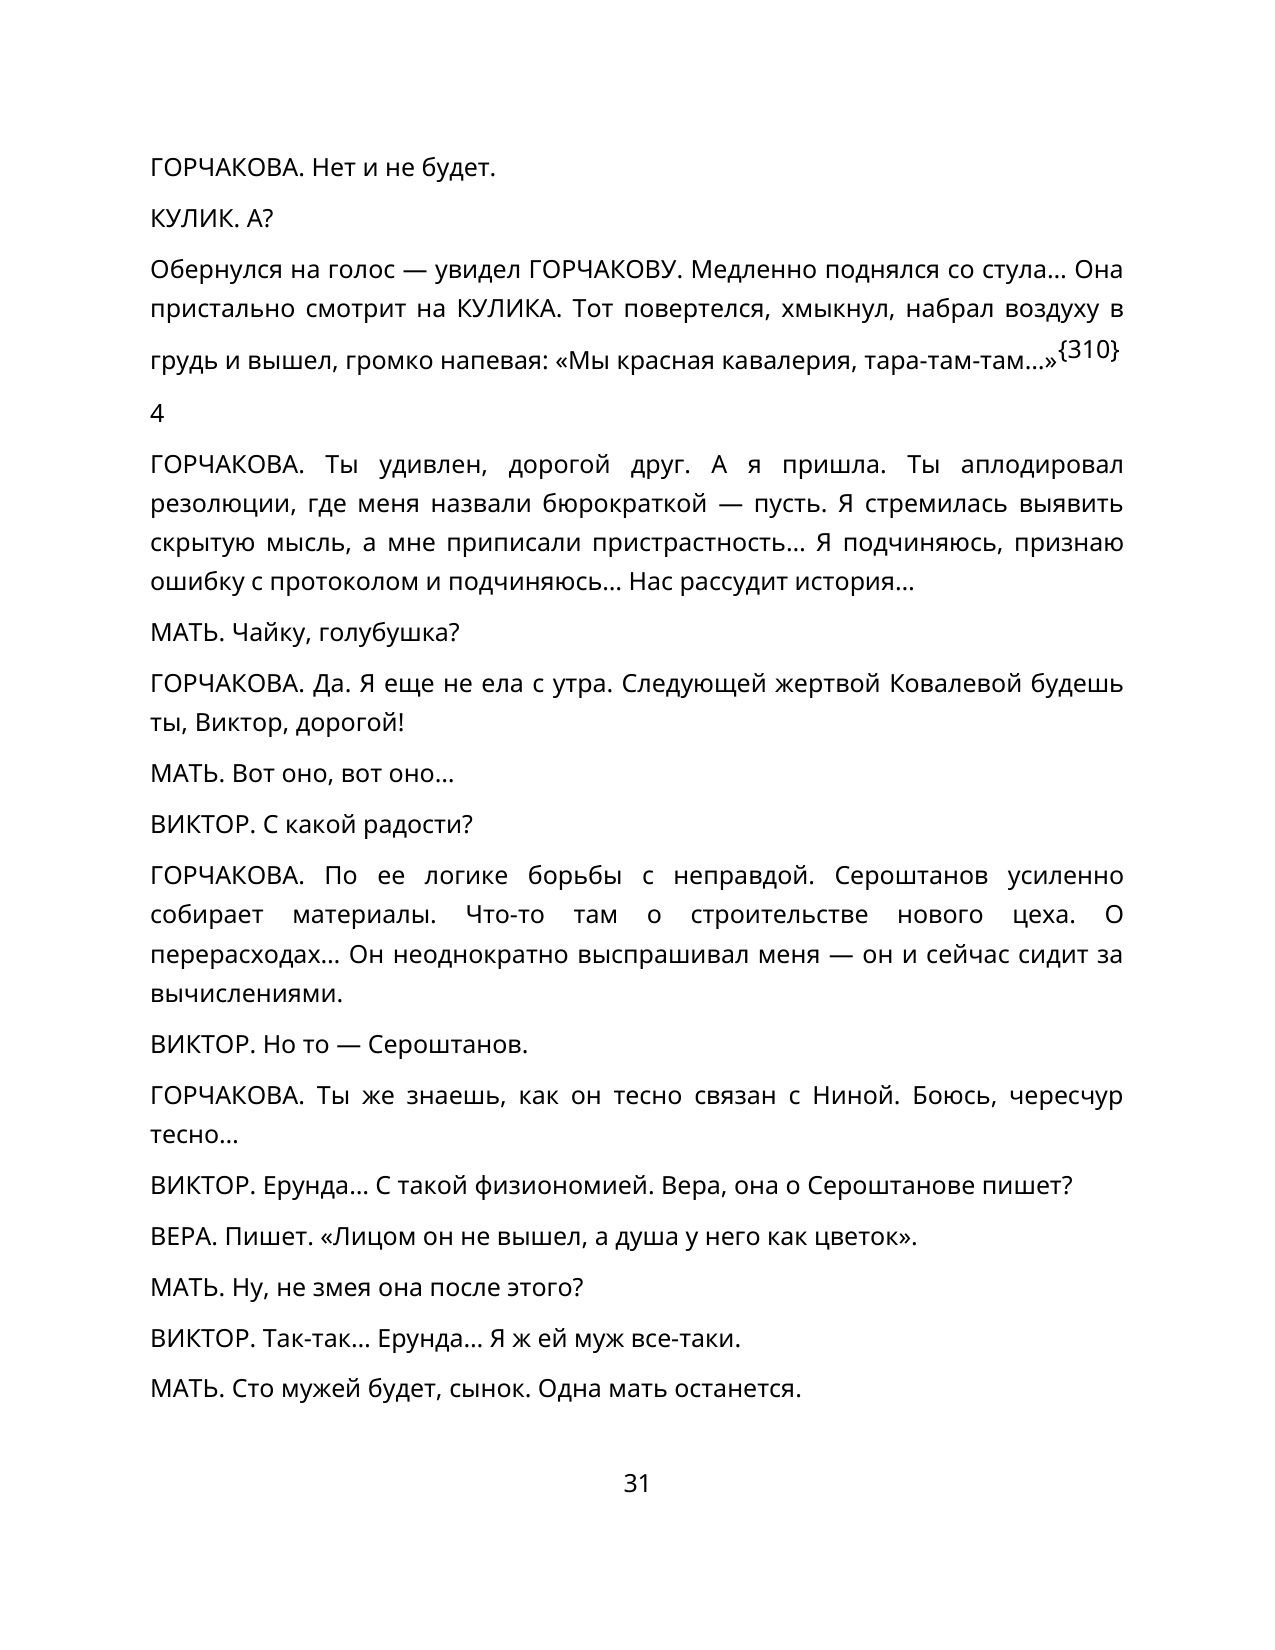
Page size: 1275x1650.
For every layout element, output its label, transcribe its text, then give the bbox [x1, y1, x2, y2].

text ВИКТОР. Ерунда… С такой физиономией. Вера, она о Сероштанове пишет? [150, 1167, 1125, 1201]
text МАТЬ. Чайку, голубушка? [150, 615, 1125, 649]
text ВИКТОР. С какой радости? [150, 807, 1125, 841]
text ВИКТОР. Но то — Сероштанов. [150, 1026, 1125, 1060]
text 4 [150, 396, 1125, 430]
text ГОРЧАКОВА. Да. Я еще не ела с утра. Следующей жертвой Ковалевой будешь ты, Виктор, дорогой! [150, 666, 1125, 739]
text ВИКТОР. Так-так… Ерунда… Я ж ей муж все-таки. [150, 1320, 1125, 1354]
text ГОРЧАКОВА. Ты удивлен, дорогой друг. А я пришла. Ты аплодировал резолюции, где меня назвали бюрократкой — пусть. Я стремилась выявить скрытую мысль, а мне приписали пристрастность… Я подчиняюсь, признаю ошибку с протоколом и подчиняюсь… Нас рассудит история… [150, 447, 1125, 598]
text Обернулся на голос — увидел ГОРЧАКОВУ. Медленно поднялся со стула… Она пристально смотрит на КУЛИКА. Тот повертелся, хмыкнул, набрал воздуху в грудь и вышел, громко напевая: «Мы красная кавалерия, тара-там-там…»{310} [150, 252, 1125, 377]
text ВЕРА. Пишет. «Лицом он не вышел, а душа у него как цветок». [150, 1218, 1125, 1252]
text ГОРЧАКОВА. По ее логике борьбы с неправдой. Сероштанов усиленно собирает материалы. Что-то там о строительстве нового цеха. О перерасходах… Он неоднократно выспрашивал меня — он и сейчас сидит за вычислениями. [150, 858, 1125, 1009]
text МАТЬ. Сто мужей будет, сынок. Одна мать останется. [150, 1371, 1125, 1405]
text ГОРЧАКОВА. Нет и не будет. [150, 150, 1125, 184]
text КУЛИК. А? [150, 201, 1125, 235]
text МАТЬ. Вот оно, вот оно… [150, 756, 1125, 790]
text МАТЬ. Ну, не змея она после этого? [150, 1269, 1125, 1303]
text ГОРЧАКОВА. Ты же знаешь, как он тесно связан с Ниной. Боюсь, чересчур тесно… [150, 1077, 1125, 1151]
